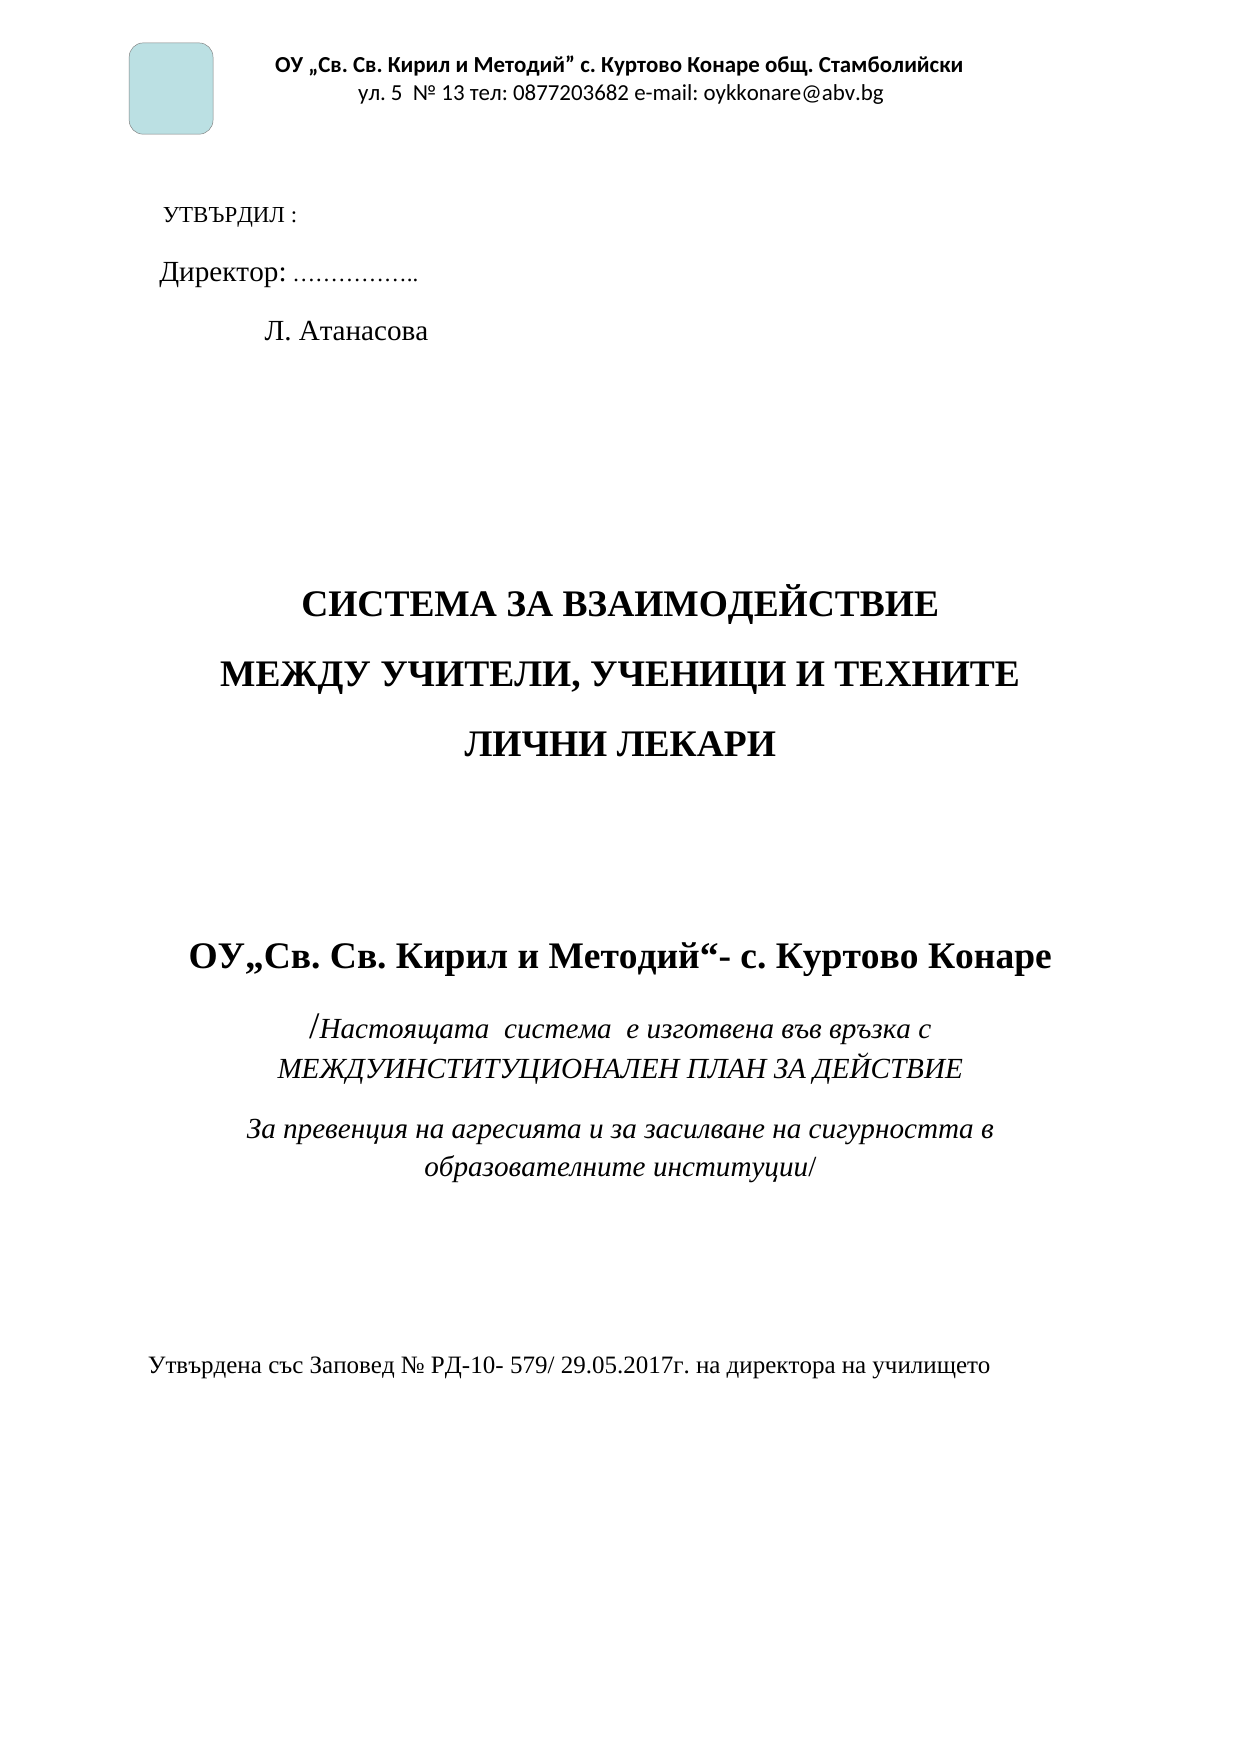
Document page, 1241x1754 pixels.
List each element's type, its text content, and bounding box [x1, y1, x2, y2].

text УТВЪРДИЛ : [148, 201, 1090, 227]
text ЛИЧНИ ЛЕКАРИ [148, 722, 1093, 765]
text СИСТЕМА ЗА ВЗАИМОДЕЙСТВИЕ [148, 581, 1093, 624]
text Л. Атанасова [148, 313, 1090, 347]
text МЕЖДУ УЧИТЕЛИ, УЧЕНИЦИ И ТЕХНИТЕ [148, 651, 1093, 694]
text За превенция на агресията и за засилване на сигурността в образователните институции/ [148, 1111, 1093, 1183]
text ОУ„Св. Св. Кирил и Методий“- с. Куртово Конаре [148, 933, 1093, 976]
text /Настоящата система е изготвена във връзка с МЕЖДУИНСТИТУЦИОНАЛЕН ПЛАН ЗА ДЕЙСТВИЕ [148, 1003, 1093, 1085]
text Директор: …………….. [148, 254, 1090, 287]
text Утвърдена със Заповед № РД-10- 579/ 29.05.2017г. на директора на училището [148, 1350, 1093, 1378]
